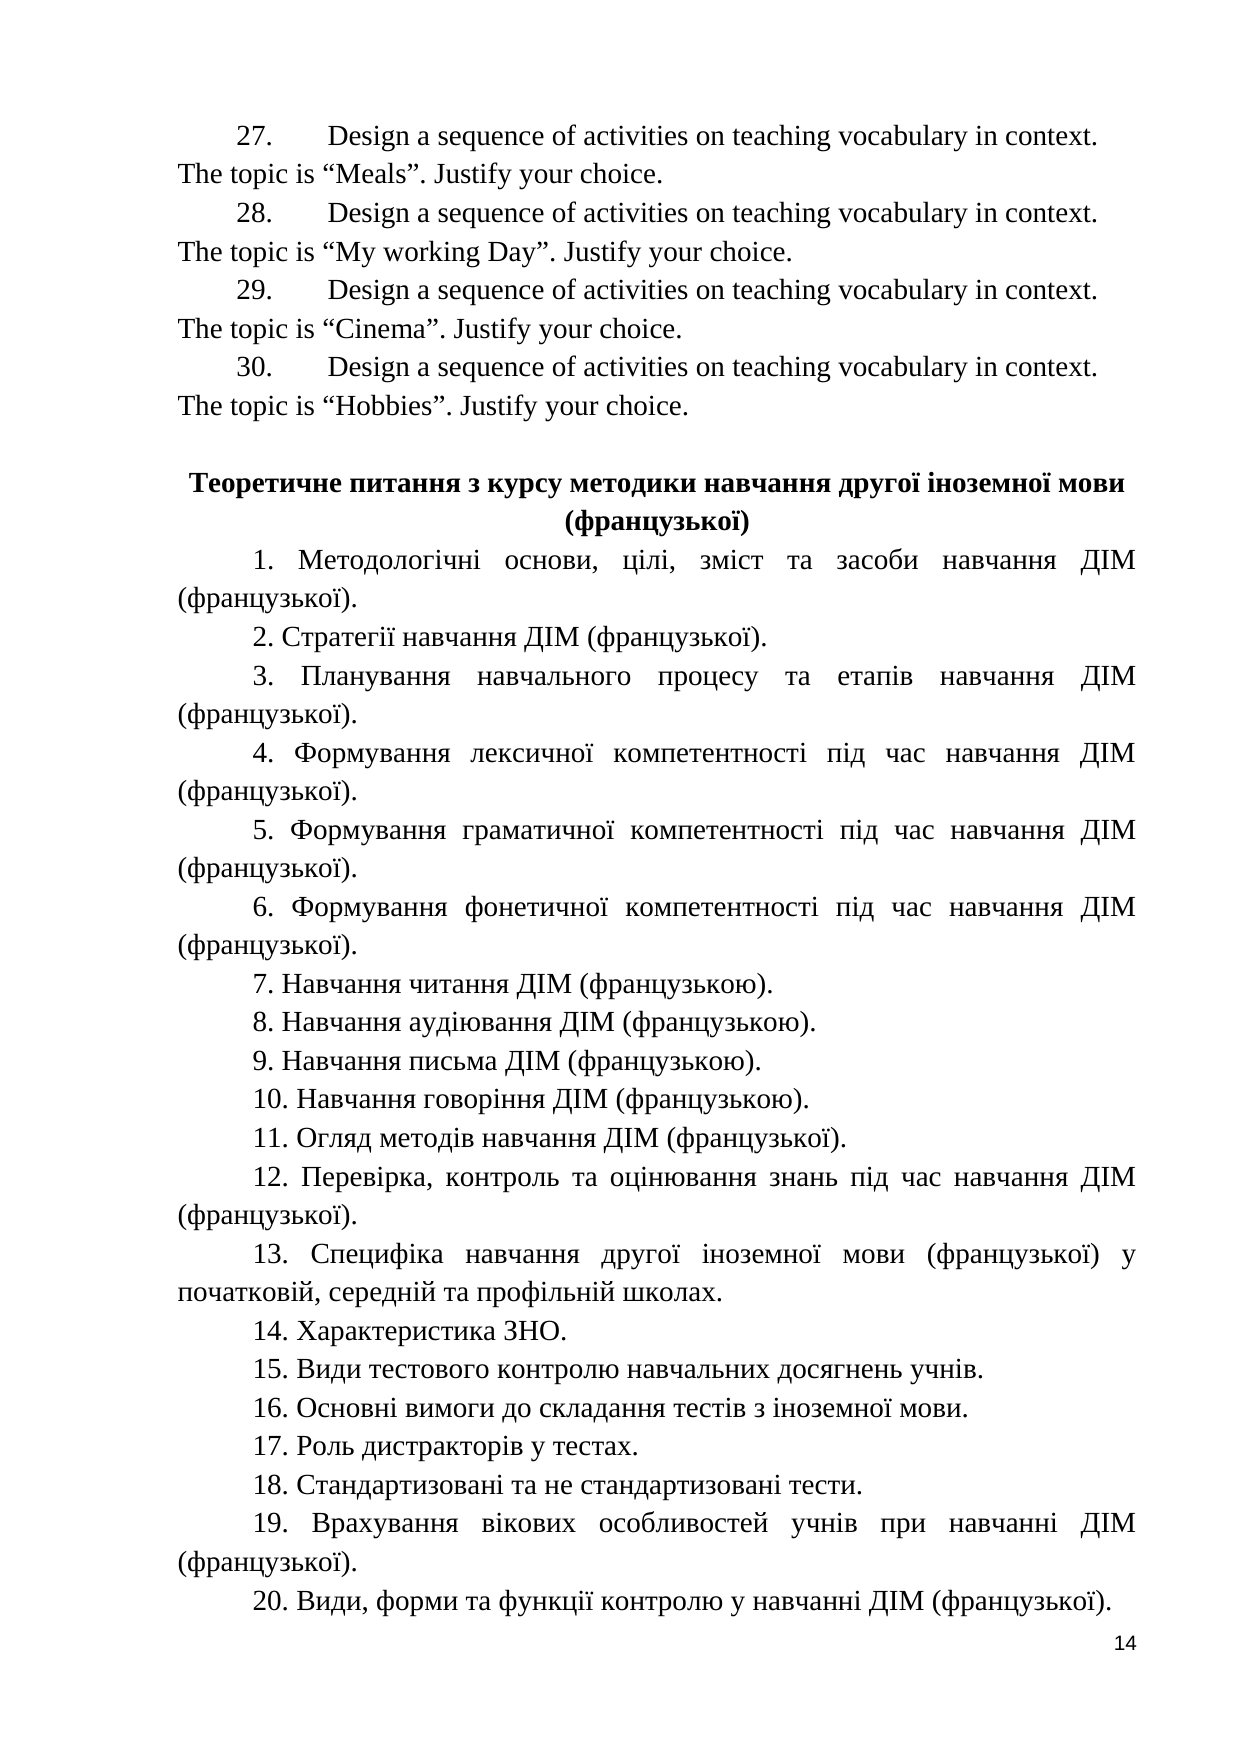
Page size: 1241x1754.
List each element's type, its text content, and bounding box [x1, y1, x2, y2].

text 5. Формування граматичної компетентності під час навчання ДІМ (французької). [177, 812, 1137, 884]
text 8. Навчання аудіювання ДІМ (французькою). [177, 1004, 1137, 1038]
text 3. Планування навчального процесу та етапів навчання ДІМ (французької). [177, 658, 1137, 730]
text 10. Навчання говоріння ДІМ (французькою). [177, 1082, 1137, 1115]
text 20. Види, форми та функції контролю у навчанні ДІМ (французької). [177, 1583, 1137, 1616]
list Design a sequence of activities on teaching vocabulary in context. The topic is “Meals”. Justify your choice. [177, 118, 1137, 190]
text 15. Види тестового контролю навчальних досягнень учнів. [177, 1351, 1137, 1385]
text 12. Перевірка, контроль та оцінювання знань під час навчання ДІМ (французької). [177, 1159, 1137, 1231]
text 16. Основні вимоги до складання тестів з іноземної мови. [177, 1390, 1137, 1423]
text 1. Методологічні основи, цілі, зміст та засоби навчання ДІМ (французької). [177, 542, 1137, 614]
text 2. Стратегії навчання ДІМ (французької). [177, 619, 1137, 653]
text 7. Навчання читання ДІМ (французькою). [177, 966, 1137, 999]
text 17. Роль дистракторів у тестах. [177, 1428, 1137, 1462]
text 4. Формування лексичної компетентності під час навчання ДІМ (французької). [177, 735, 1137, 807]
text 14. Характеристика ЗНО. [177, 1313, 1137, 1346]
text 9. Навчання письма ДІМ (французькою). [177, 1043, 1137, 1077]
list Design a sequence of activities on teaching vocabulary in context. The topic is “My working Day”. Justify your choice. [177, 195, 1137, 267]
list Design a sequence of activities on teaching vocabulary in context. The topic is “Cinema”. Justify your choice. [177, 272, 1137, 344]
text 18. Стандартизовані та не стандартизовані тести. [177, 1467, 1137, 1501]
text 6. Формування фонетичної компетентності під час навчання ДІМ (французької). [177, 889, 1137, 961]
text 19. Врахування вікових особливостей учнів при навчанні ДІМ (французької). [177, 1506, 1137, 1578]
text 11. Огляд методів навчання ДІМ (французької). [177, 1120, 1137, 1154]
text 13. Специфіка навчання другої іноземної мови (французької) у початковій, середній та профільній школах. [177, 1236, 1137, 1308]
text Теоретичне питання з курсу методики навчання другої іноземної мови (французької) [177, 465, 1137, 537]
list Design a sequence of activities on teaching vocabulary in context. The topic is “Hobbies”. Justify your choice. [177, 349, 1137, 421]
